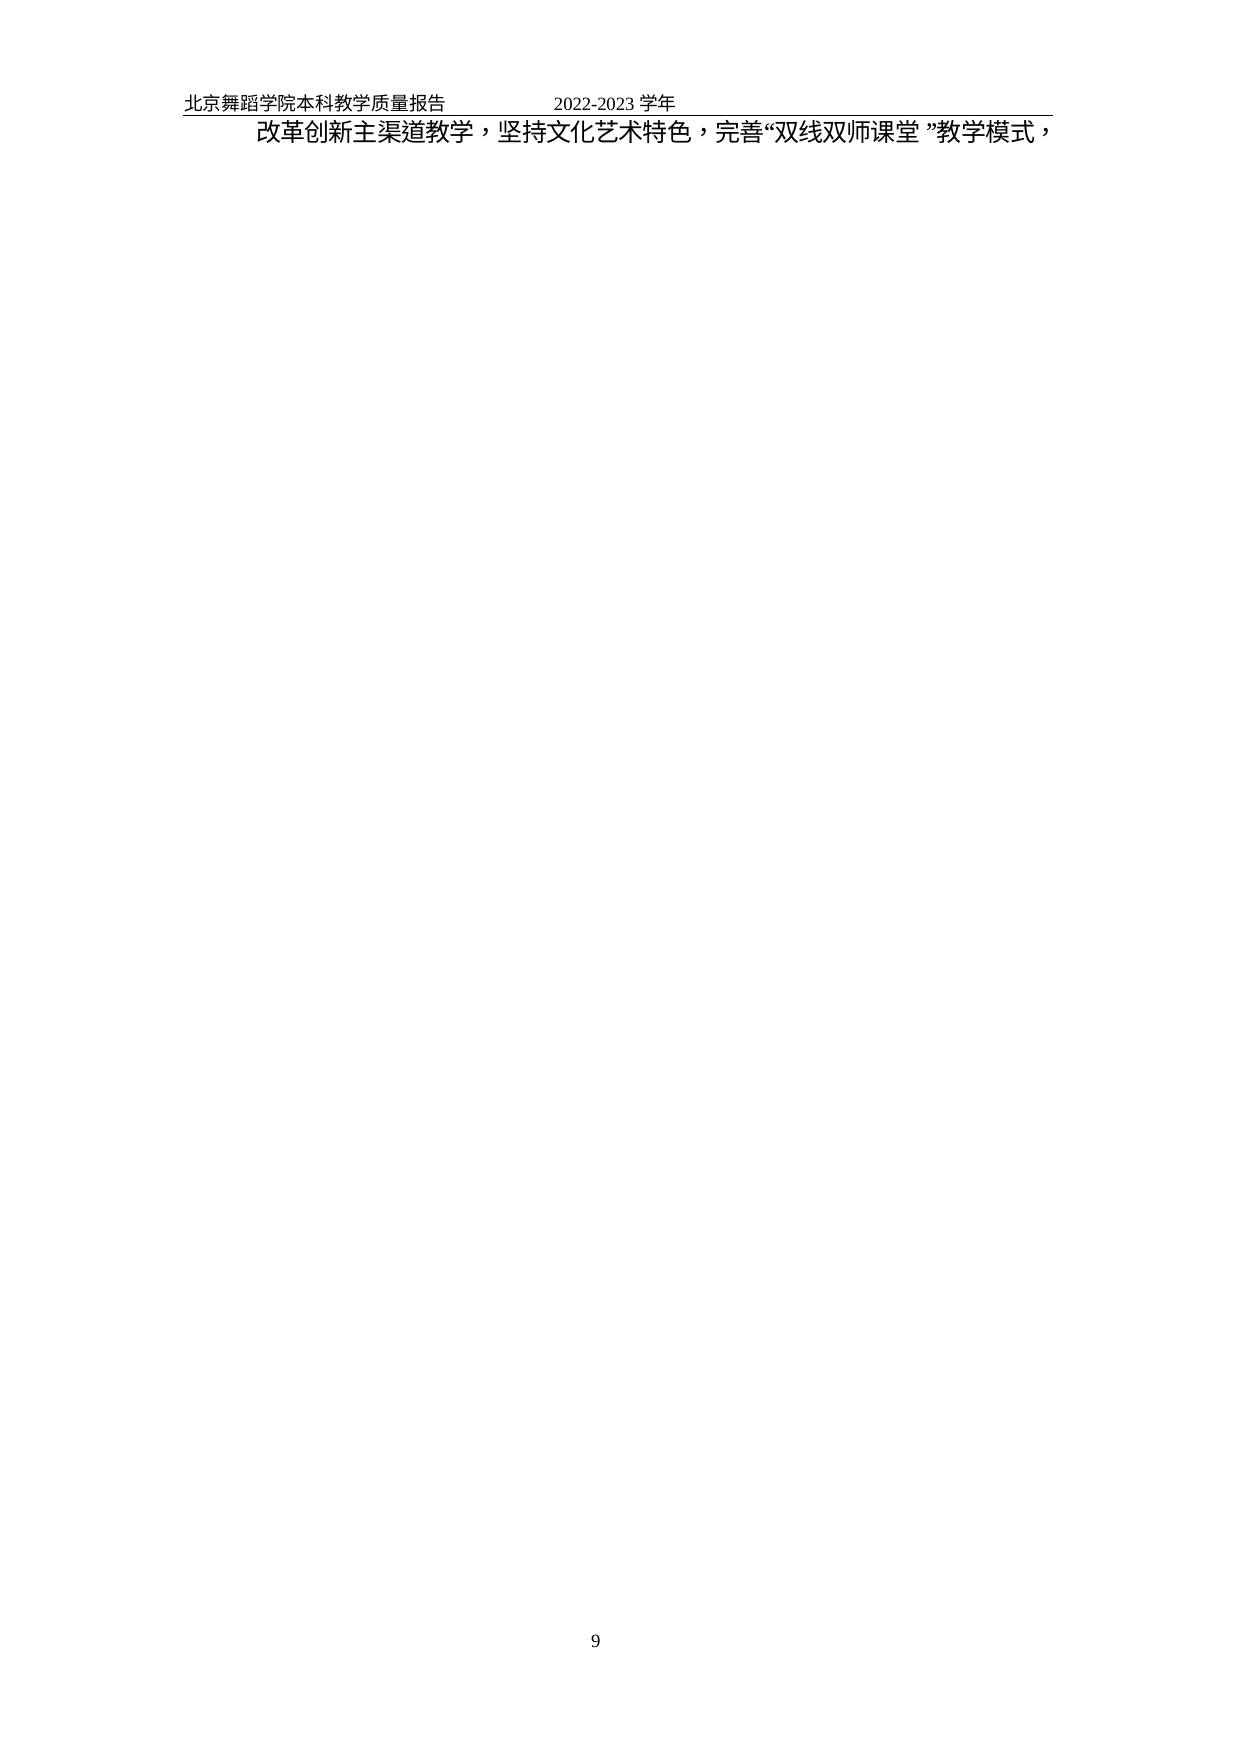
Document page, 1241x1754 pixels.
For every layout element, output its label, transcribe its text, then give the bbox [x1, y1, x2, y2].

text 改革创新主渠道教学，坚持文化艺术特色，完善“双线双师课堂 ”教学模式， [183, 116, 1060, 147]
